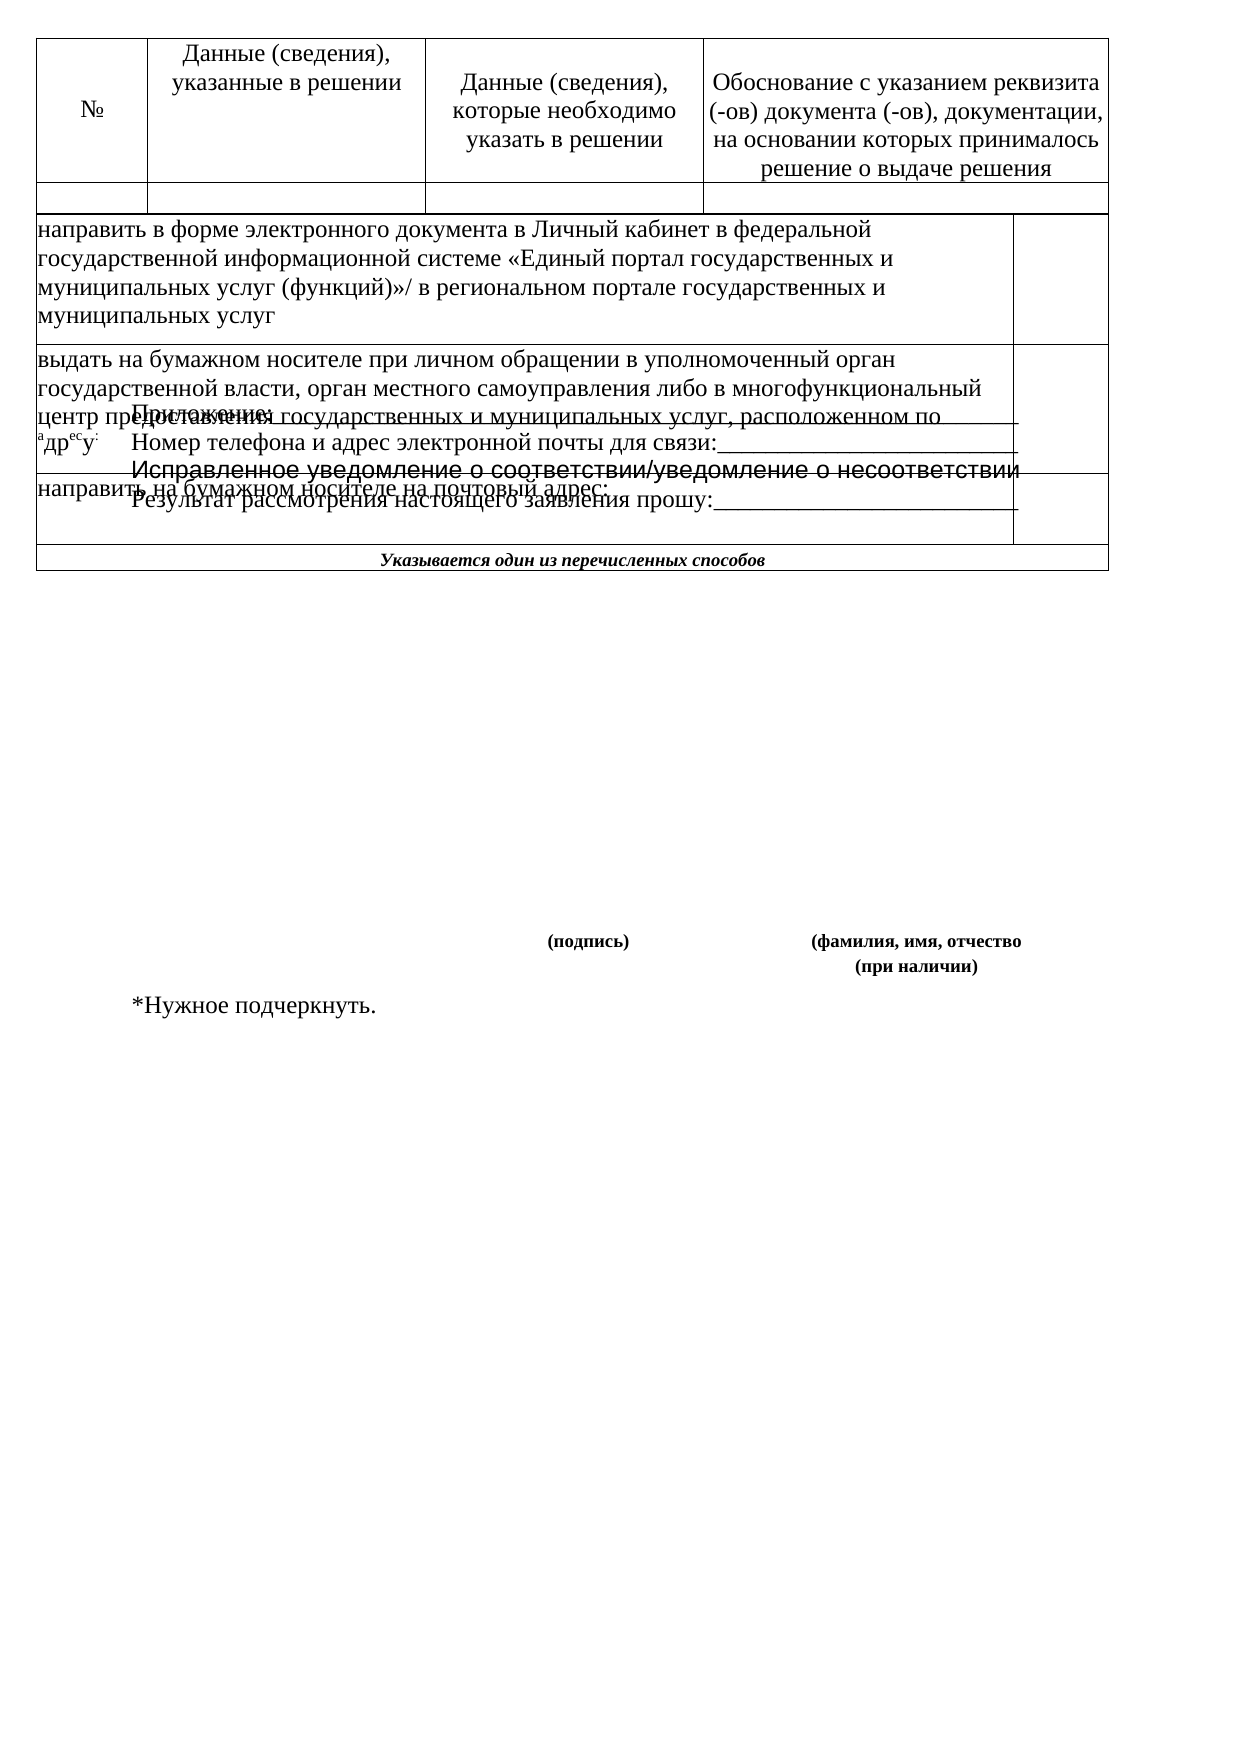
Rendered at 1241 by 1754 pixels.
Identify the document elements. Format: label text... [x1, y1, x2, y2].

table_cell Указывается один из перечисленных способов [37, 545, 1108, 570]
table_cell выдать на бумажном носителе при личном обращении в уполномоченный орган государственной власти, орган местного самоуправления либо в многофункциональный центр предоставления государственных и муниципальных услуг, расположенном по адресу: [37, 345, 1013, 472]
text *Нужное подчеркнуть. [131, 993, 376, 1018]
text (фамилия, имя, отчество (при наличии) [806, 928, 1027, 978]
text Номер телефона и адрес электронной почты для связи: [131, 427, 1021, 456]
text Исправленное уведомление о соответствии/уведомление о несоответствии Результат рассмотрения настоящего заявления прошу: [131, 456, 1021, 513]
text Приложение: [131, 399, 1021, 427]
table_header направить в форме электронного документа в Личный кабинет в федеральной государственной информационной системе «Единый портал государственных и муниципальных услуг (функций)»/ в региональном портале государственных и муниципальных услуг [37, 215, 1013, 343]
table_header Обоснование с указанием реквизита (-ов) документа (-ов), документации, на основании которых принималось решение о выдаче решения [704, 39, 1108, 182]
table_header [1014, 215, 1108, 343]
table_cell [704, 183, 1108, 213]
table_cell [426, 183, 703, 213]
table_cell [1014, 474, 1108, 543]
table_cell направить на бумажном носителе на почтовый адрес: [37, 474, 1013, 543]
table_cell [148, 183, 425, 213]
table_header Данные (сведения), которые необходимо указать в решении [426, 39, 703, 182]
table_header № [37, 39, 147, 182]
text (подпись) [547, 933, 629, 951]
table_header Данные (сведения), указанные в решении [148, 39, 425, 182]
table_cell [37, 183, 147, 213]
table_cell [1014, 345, 1108, 472]
